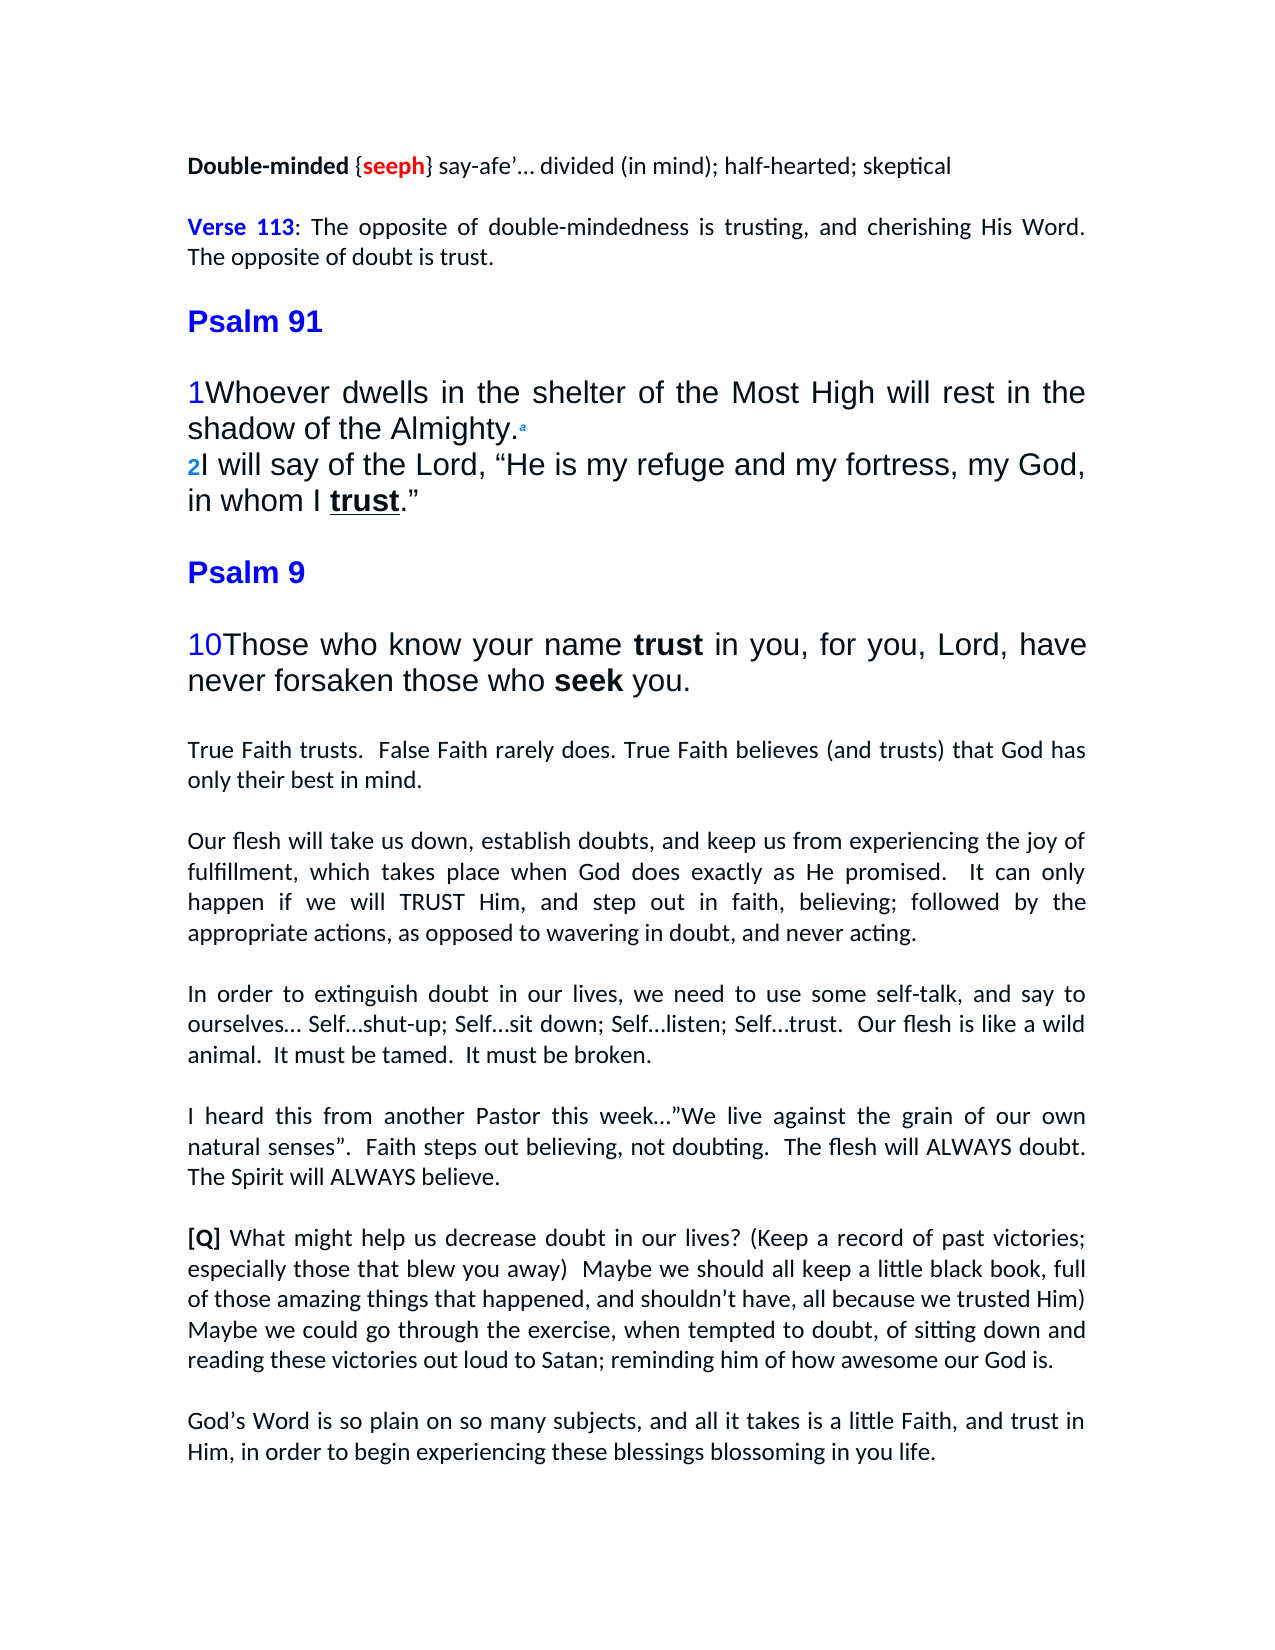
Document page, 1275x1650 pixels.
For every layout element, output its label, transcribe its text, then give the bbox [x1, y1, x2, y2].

text True Faith trusts. False Faith rarely does. True Faith believes (and trusts) that God has only their best in mind. [187, 734, 1087, 795]
text I heard this from another Pastor this week…”We live against the grain of our own natural senses”. Faith steps out believing, not doubting. The flesh will ALWAYS doubt. The Spirit will ALWAYS believe. [187, 1100, 1087, 1192]
text Psalm 91 [187, 303, 1087, 338]
text 2I will say of the Lord, “He is my refuge and my fortress, my God, in whom I trust.” [187, 446, 1087, 518]
text [Q] What might help us decrease doubt in our lives? (Keep a record of past victories; especially those that blew you away) Maybe we should all keep a little black book, full of those amazing things that happened, and shouldn’t have, all because we trusted Him) Maybe we could go through the exercise, when tempted to doubt, of sitting down and reading these victories out loud to Satan; reminding him of how awesome our God is. [187, 1222, 1087, 1375]
text Verse 113: The opposite of double-mindedness is trusting, and cherishing His Word. The opposite of doubt is trust. [187, 211, 1087, 272]
text 1Whoever dwells in the shelter of the Most High will rest in the shadow of the Almighty.a [187, 374, 1087, 446]
text Double-minded {seeph} say-afe’… divided (in mind); half-hearted; skeptical [187, 150, 1087, 181]
text 10Those who know your name trust in you, for you, Lord, have never forsaken those who seek you. [187, 626, 1087, 698]
text Our flesh will take us down, establish doubts, and keep us from experiencing the joy of fulfillment, which takes place when God does exactly as He promised. It can only happen if we will TRUST Him, and step out in faith, believing; followed by the appropriate actions, as opposed to wavering in doubt, and never acting. [187, 825, 1087, 947]
text Psalm 9 [187, 554, 1087, 590]
text In order to extinguish doubt in our lives, we need to use some self-talk, and say to ourselves… Self…shut-up; Self…sit down; Self…listen; Self…trust. Our flesh is like a wild animal. It must be tamed. It must be broken. [187, 978, 1087, 1069]
text God’s Word is so plain on so many subjects, and all it takes is a little Faith, and trust in Him, in order to begin experiencing these blessings blossoming in you life. [187, 1405, 1087, 1466]
